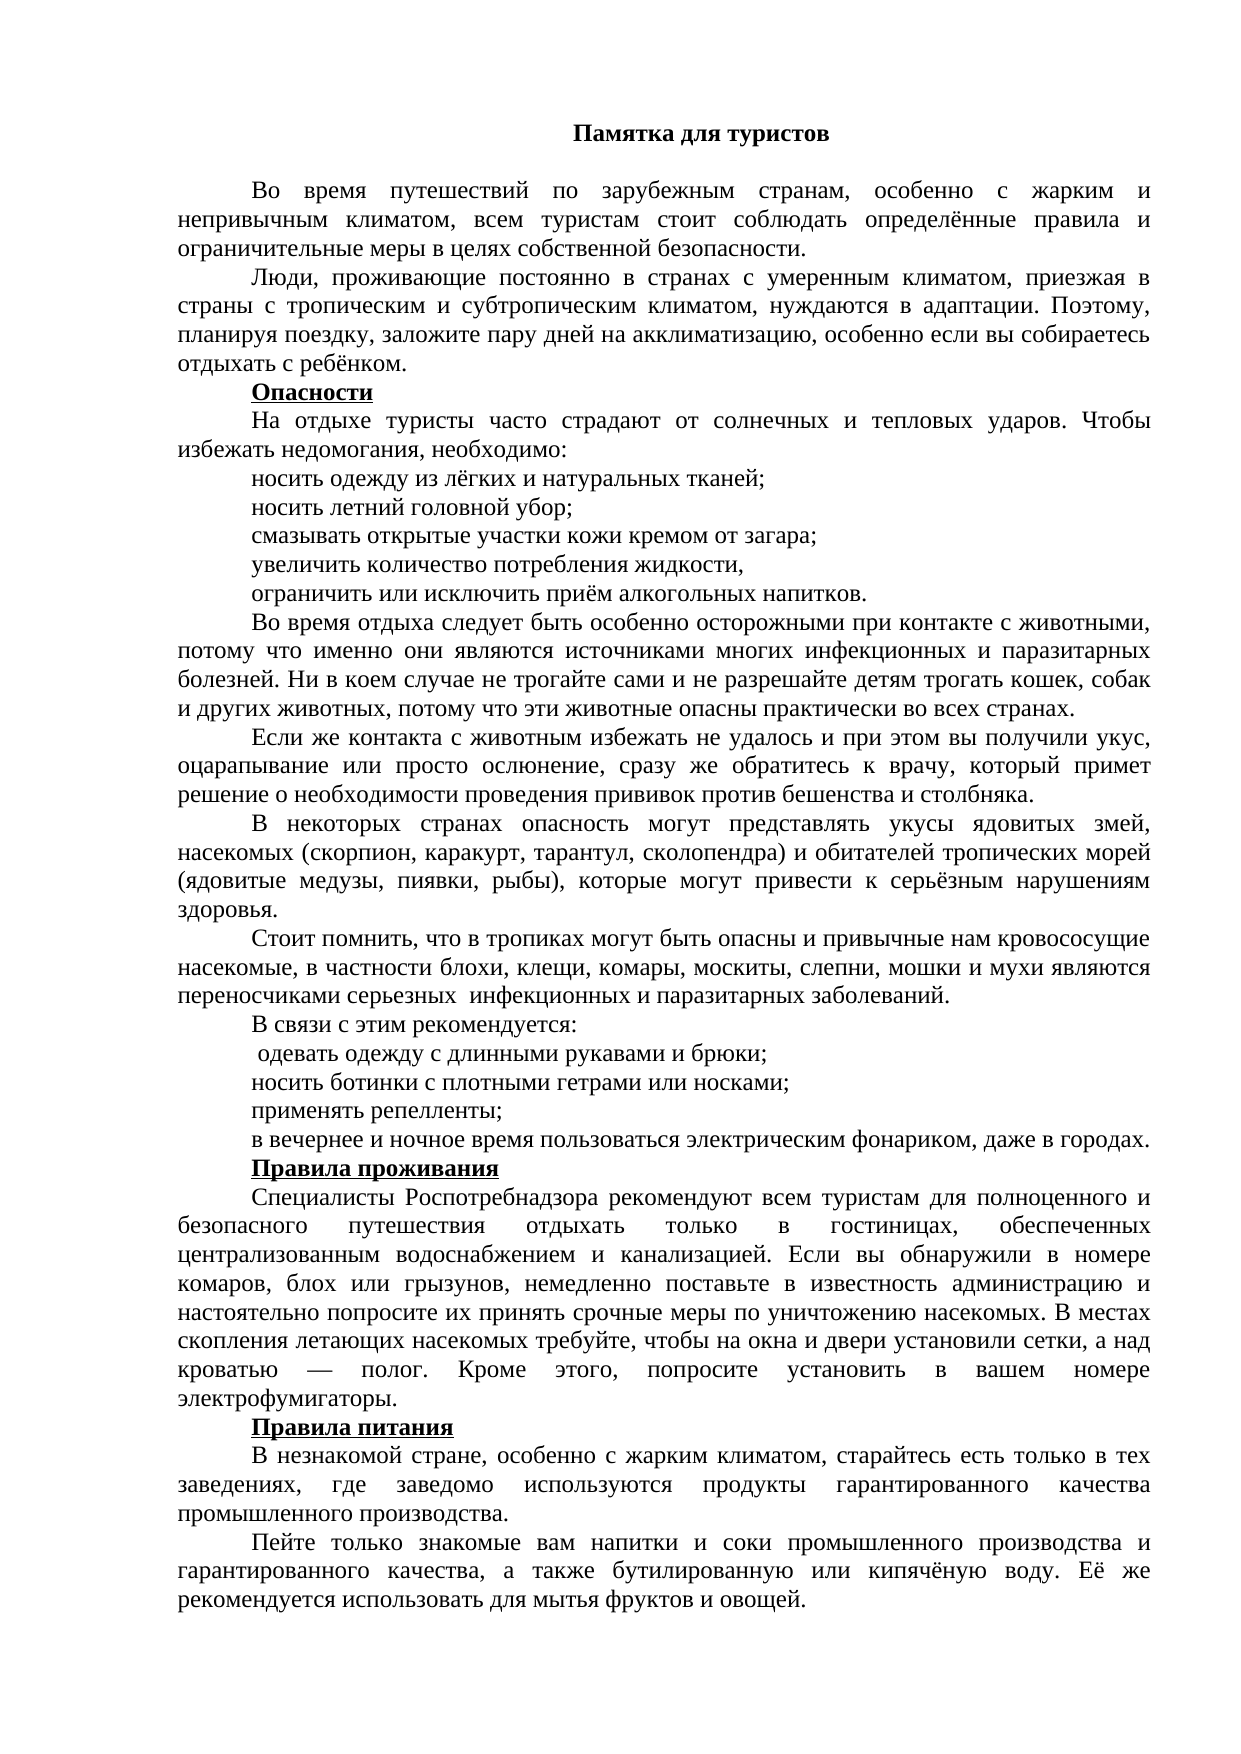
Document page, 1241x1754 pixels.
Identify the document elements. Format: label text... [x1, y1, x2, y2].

text ограничить или исключить приём алкогольных напитков. [177, 578, 1152, 607]
text Люди, проживающие постоянно в странах с умеренным климатом, приезжая в страны с тропическим и субтропическим климатом, нуждаются в адаптации. Поэтому, планируя поездку, заложите пару дней на акклиматизацию, особенно если вы собираетесь отдыхать с ребёнком. [177, 262, 1152, 377]
text одевать одежду с длинными рукавами и брюки; [177, 1038, 1152, 1067]
text На отдыхе туристы часто страдают от солнечных и тепловых ударов. Чтобы избежать недомогания, необходимо: [177, 406, 1152, 463]
text в вечернее и ночное время пользоваться электрическим фонариком, даже в городах. [177, 1124, 1152, 1153]
text увеличить количество потребления жидкости, [177, 549, 1152, 578]
text носить одежду из лёгких и натуральных тканей; [177, 463, 1152, 492]
text Во время отдыха следует быть особенно осторожными при контакте с животными, потому что именно они являются источниками многих инфекционных и паразитарных болезней. Ни в коем случае не трогайте сами и не разрешайте детям трогать кошек, собак и других животных, потому что эти животные опасны практически во всех странах. [177, 607, 1152, 722]
text В незнакомой стране, особенно с жарким климатом, старайтесь есть только в тех заведениях, где заведомо используются продукты гарантированного качества промышленного производства. [177, 1441, 1152, 1527]
text В связи с этим рекомендуется: [177, 1009, 1152, 1038]
text Правила проживания [177, 1153, 1152, 1182]
text Пейте только знакомые вам напитки и соки промышленного производства и гарантированного качества, а также бутилированную или кипячёную воду. Её же рекомендуется использовать для мытья фруктов и овощей. [177, 1527, 1152, 1613]
text Если же контакта с животным избежать не удалось и при этом вы получили укус, оцарапывание или просто ослюнение, сразу же обратитесь к врачу, который примет решение о необходимости проведения прививок против бешенства и столбняка. [177, 722, 1152, 808]
text В некоторых странах опасность могут представлять укусы ядовитых змей, насекомых (скорпион, каракурт, тарантул, сколопендра) и обитателей тропических морей (ядовитые медузы, пиявки, рыбы), которые могут привести к серьёзным нарушениям здоровья. [177, 808, 1152, 923]
text Во время путешествий по зарубежным странам, особенно с жарким и непривычным климатом, всем туристам стоит соблюдать определённые правила и ограничительные меры в целях собственной безопасности. [177, 176, 1152, 262]
text Памятка для туристов [177, 118, 1152, 147]
text носить ботинки с плотными гетрами или носками; [177, 1067, 1152, 1096]
text смазывать открытые участки кожи кремом от загара; [177, 521, 1152, 549]
text Правила питания [177, 1412, 1152, 1441]
text Специалисты Роспотребнадзора рекомендуют всем туристам для полноценного и безопасного путешествия отдыхать только в гостиницах, обеспеченных централизованным водоснабжением и канализацией. Если вы обнаружили в номере комаров, блох или грызунов, немедленно поставьте в известность администрацию и настоятельно попросите их принять срочные меры по уничтожению насекомых. В местах скопления летающих насекомых требуйте, чтобы на окна и двери установили сетки, а над кроватью — полог. Кроме этого, попросите установить в вашем номере электрофумигаторы. [177, 1182, 1152, 1412]
text носить летний головной убор; [177, 492, 1152, 521]
text Стоит помнить, что в тропиках могут быть опасны и привычные нам кровососущие насекомые, в частности блохи, клещи, комары, москиты, слепни, мошки и мухи являются переносчиками серьезных инфекционных и паразитарных заболеваний. [177, 923, 1152, 1009]
text применять репелленты; [177, 1096, 1152, 1124]
text Опасности [177, 377, 1152, 406]
